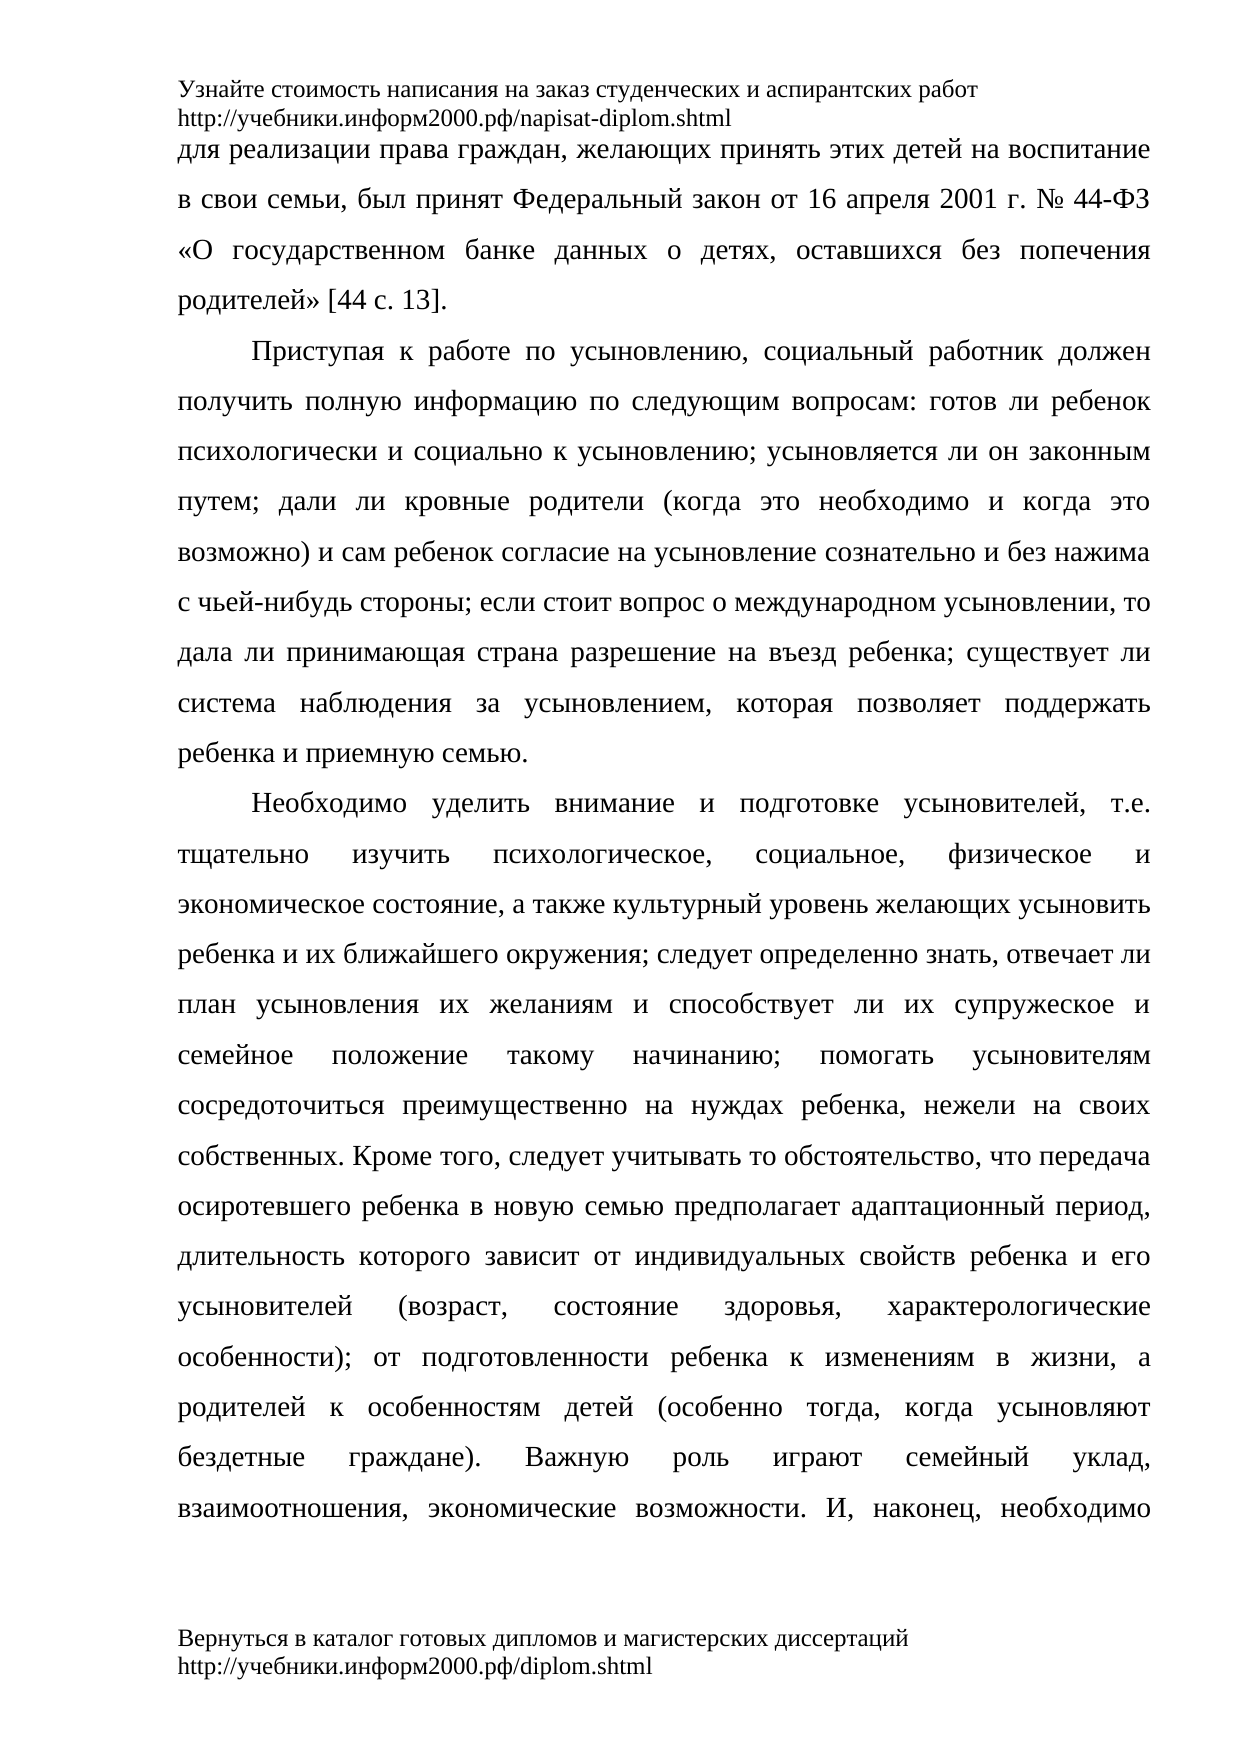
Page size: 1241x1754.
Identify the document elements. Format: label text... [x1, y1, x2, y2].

text Приступая к работе по усыновлению, социальный работник должен получить полную информацию по следующим вопросам: готов ли ребенок психологически и социально к усыновлению; усыновляется ли он законным путем; дали ли кровные родители (когда это необходимо и когда это возможно) и сам ребенок согласие на усыновление сознательно и без нажима с чьей-нибудь стороны; если стоит вопрос о международном усыновлении, то дала ли принимающая страна разрешение на въезд ребенка; существует ли система наблюдения за усыновлением, которая позволяет поддержать ребенка и приемную семью. [177, 333, 1152, 769]
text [177, 785, 1152, 1523]
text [177, 131, 1152, 316]
